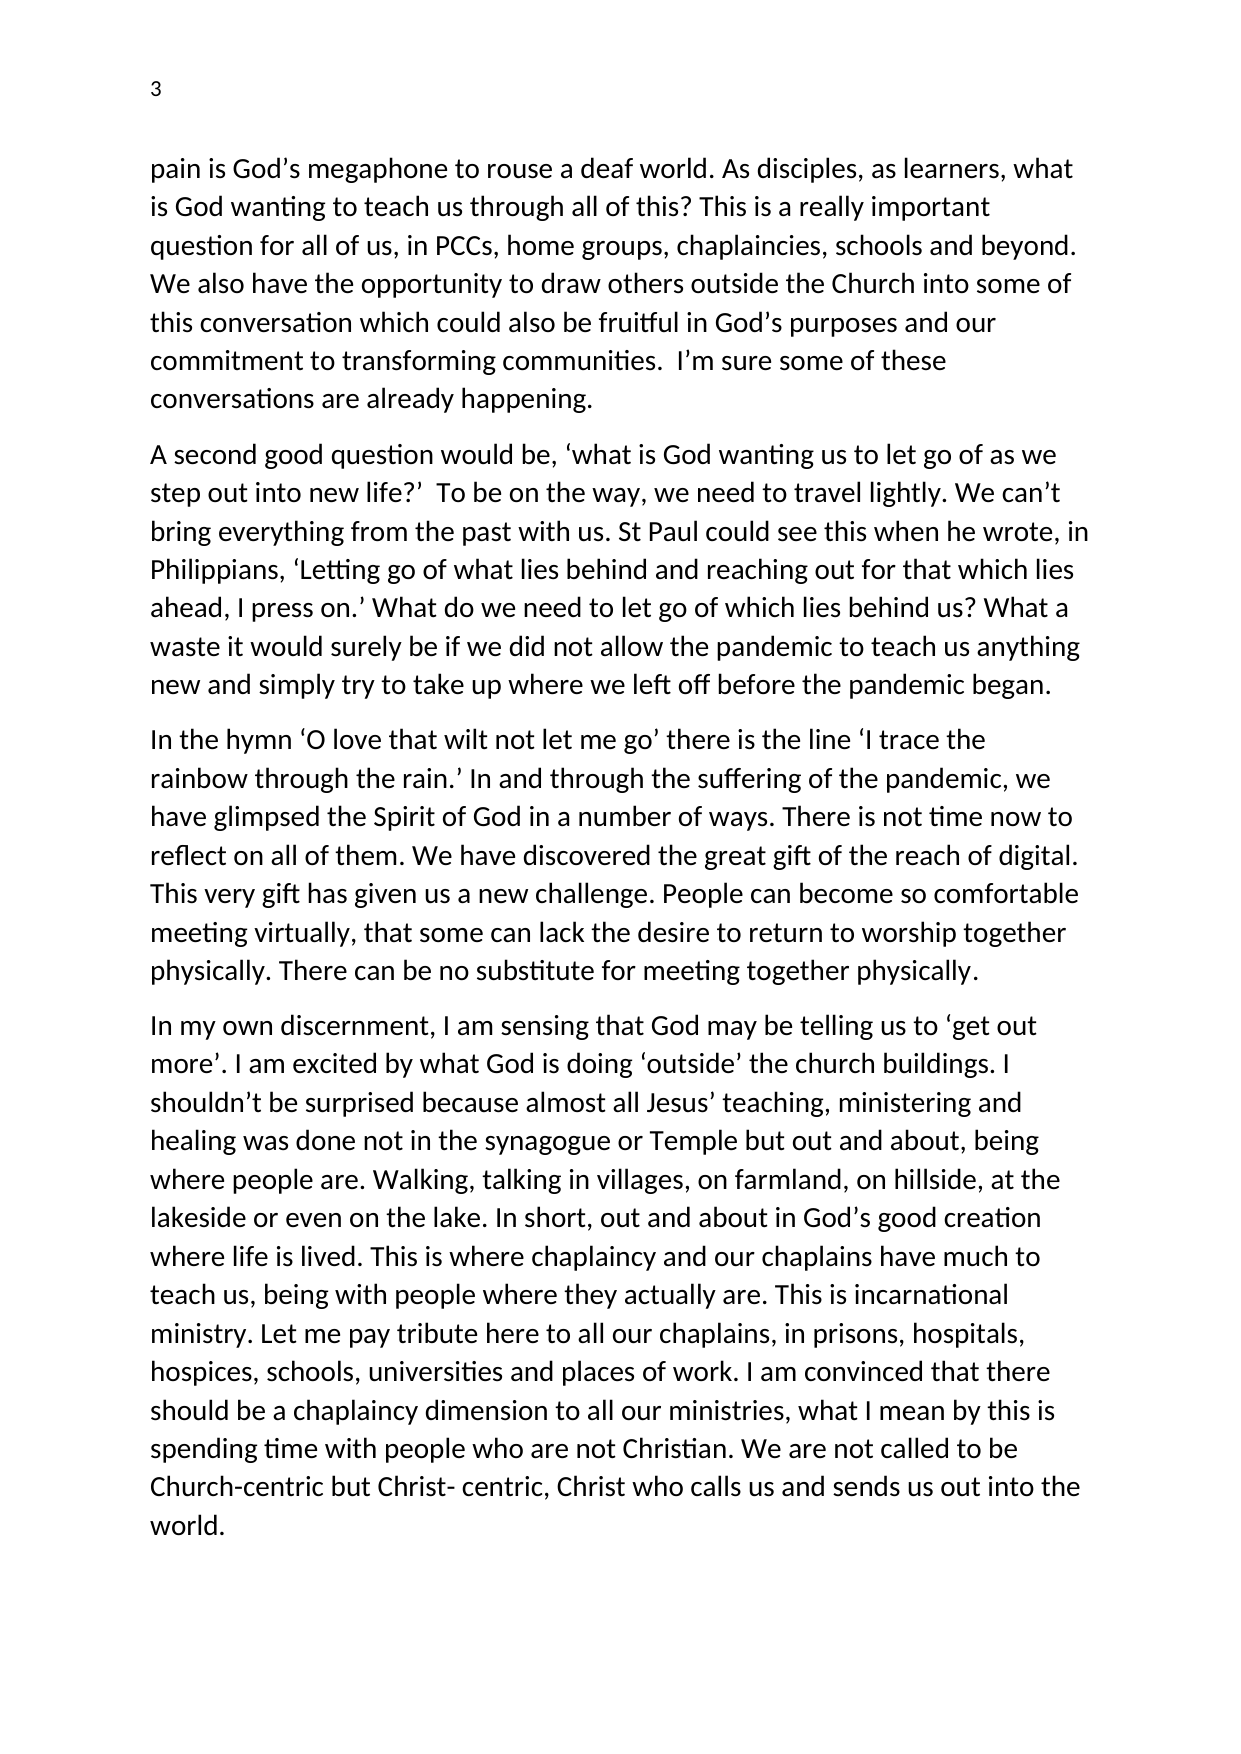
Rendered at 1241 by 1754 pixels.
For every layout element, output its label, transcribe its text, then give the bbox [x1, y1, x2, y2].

text A second good question would be, ‘what is God wanting us to let go of as we step out into new life?’ To be on the way, we need to travel lightly. We can’t bring everything from the past with us. St Paul could see this when he wrote, in Philippians, ‘Letting go of what lies behind and reaching out for that which lies ahead, I press on.’ What do we need to let go of which lies behind us? What a waste it would surely be if we did not allow the pandemic to teach us anything new and simply try to take up where we left off before the pandemic began. [150, 436, 1090, 702]
text In the hymn ‘O love that wilt not let me go’ there is the line ‘I trace the rainbow through the rain.’ In and through the suffering of the pandemic, we have glimpsed the Spirit of God in a number of ways. There is not time now to reflect on all of them. We have discovered the great gift of the reach of digital. This very gift has given us a new challenge. People can become so comfortable meeting virtually, that some can lack the desire to return to worship together physically. There can be no substitute for meeting together physically. [150, 721, 1090, 988]
text In my own discernment, I am sensing that God may be telling us to ‘get out more’. I am excited by what God is doing ‘outside’ the church buildings. I shouldn’t be surprised because almost all Jesus’ teaching, ministering and healing was done not in the synagogue or Temple but out and about, being where people are. Walking, talking in villages, on farmland, on hillside, at the lakeside or even on the lake. In short, out and about in God’s good creation where life is lived. This is where chaplaincy and our chaplains have much to teach us, being with people where they actually are. This is incarnational ministry. Let me pay tribute here to all our chaplains, in prisons, hospitals, hospices, schools, universities and places of work. I am convinced that there should be a chaplaincy dimension to all our ministries, what I mean by this is spending time with people who are not Christian. We are not called to be Church-centric but Christ- centric, Christ who calls us and sends us out into the world. [150, 1007, 1090, 1542]
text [150, 150, 1090, 416]
